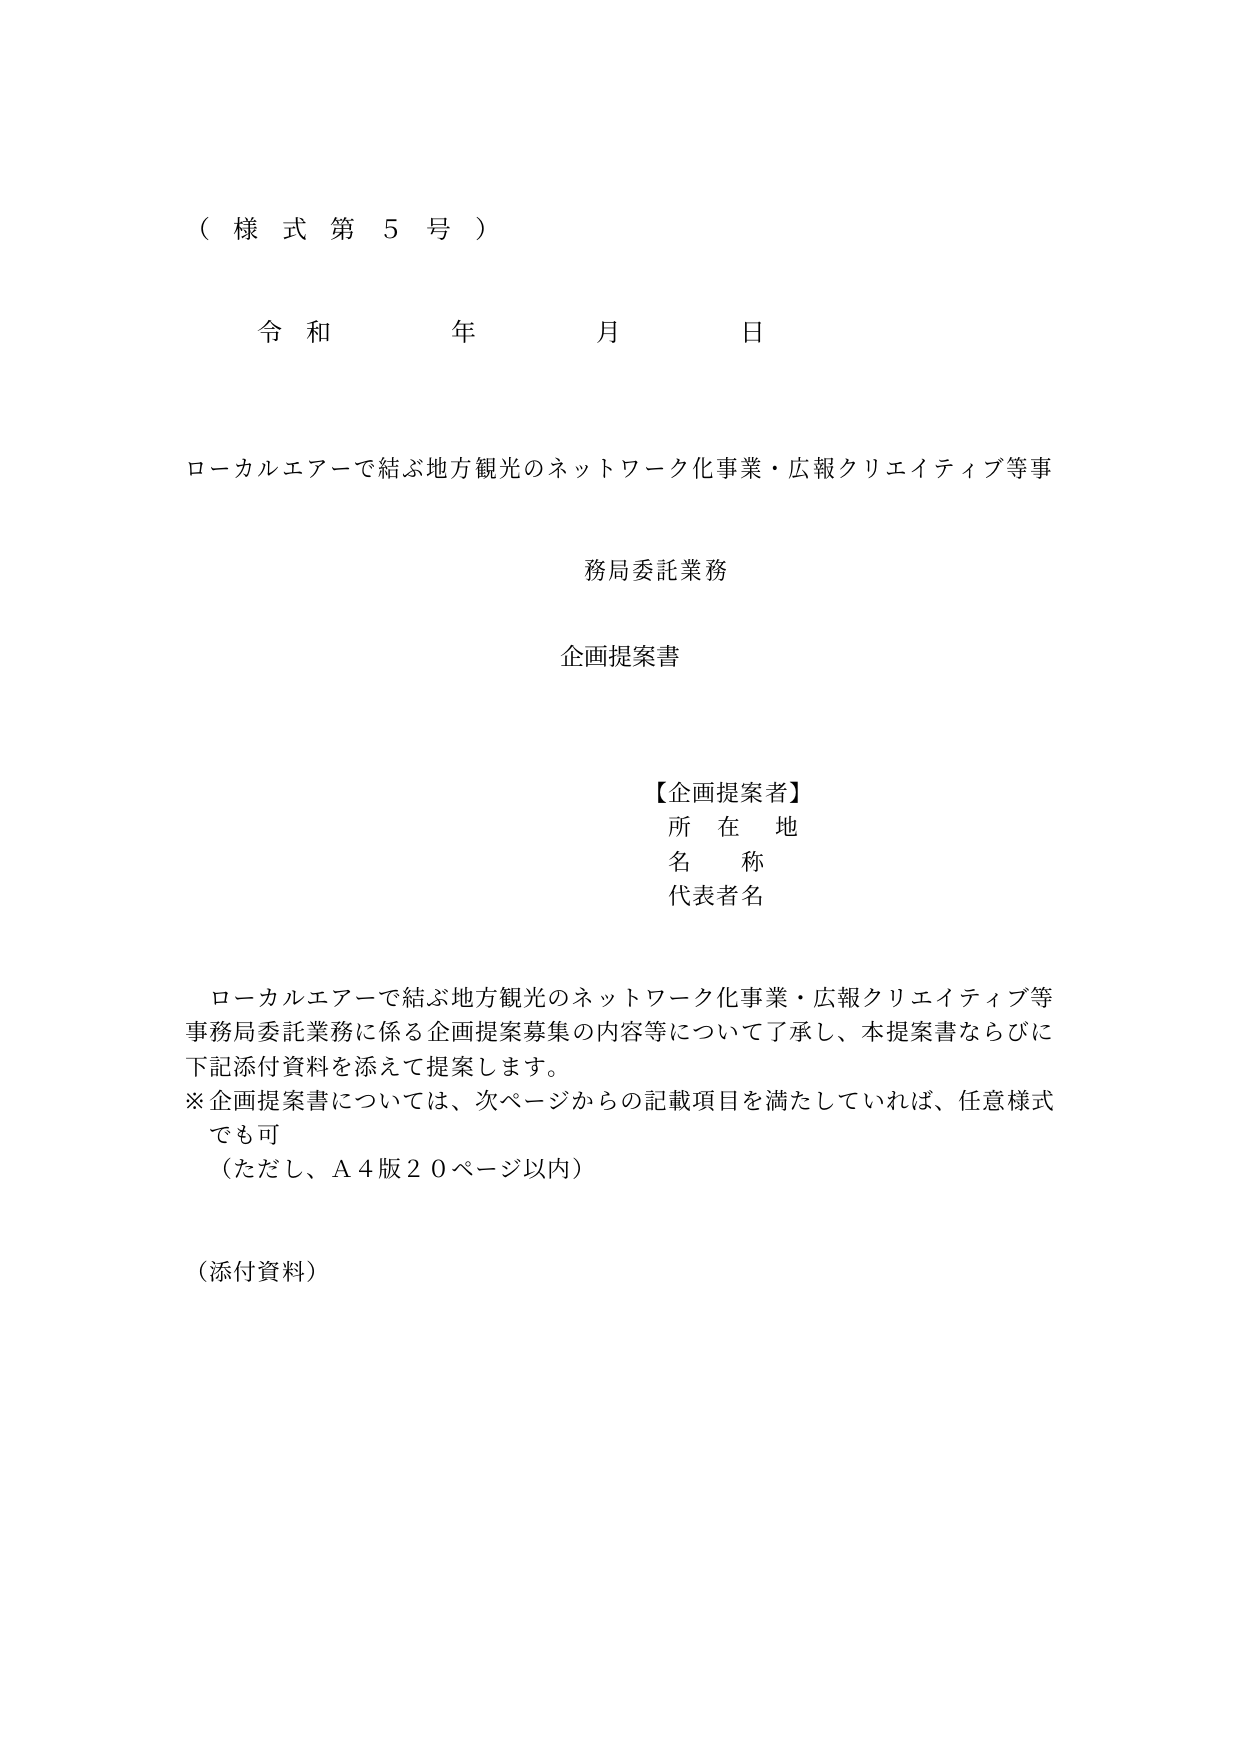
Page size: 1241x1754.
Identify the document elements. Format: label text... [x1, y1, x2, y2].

text 所在地 [185, 809, 1055, 843]
text （様式第５号） [185, 194, 1055, 262]
text 代表者名 [185, 877, 1055, 911]
text 令和 年 月 日 [185, 262, 1055, 364]
text ローカルエアーで結ぶ地方観光のネットワーク化事業・広報クリエイティブ等事務局委託業務 [185, 433, 1055, 604]
text 企画提案書 [185, 621, 1055, 689]
text ローカルエアーで結ぶ地方観光のネットワーク化事業・広報クリエイティブ等事務局委託業務に係る企画提案募集の内容等について了承し、本提案書ならびに下記添付資料を添えて提案します。 [185, 980, 1055, 1082]
text 【企画提案者】 [185, 775, 1055, 809]
text （ただし、Ａ４版２０ページ以内） [206, 1151, 1055, 1185]
text ※企画提案書については、次ページからの記載項目を満たしていれば、任意様式でも可 [185, 1082, 1055, 1151]
text （添付資料） [185, 1253, 1055, 1287]
text 名 称 [185, 843, 1055, 877]
